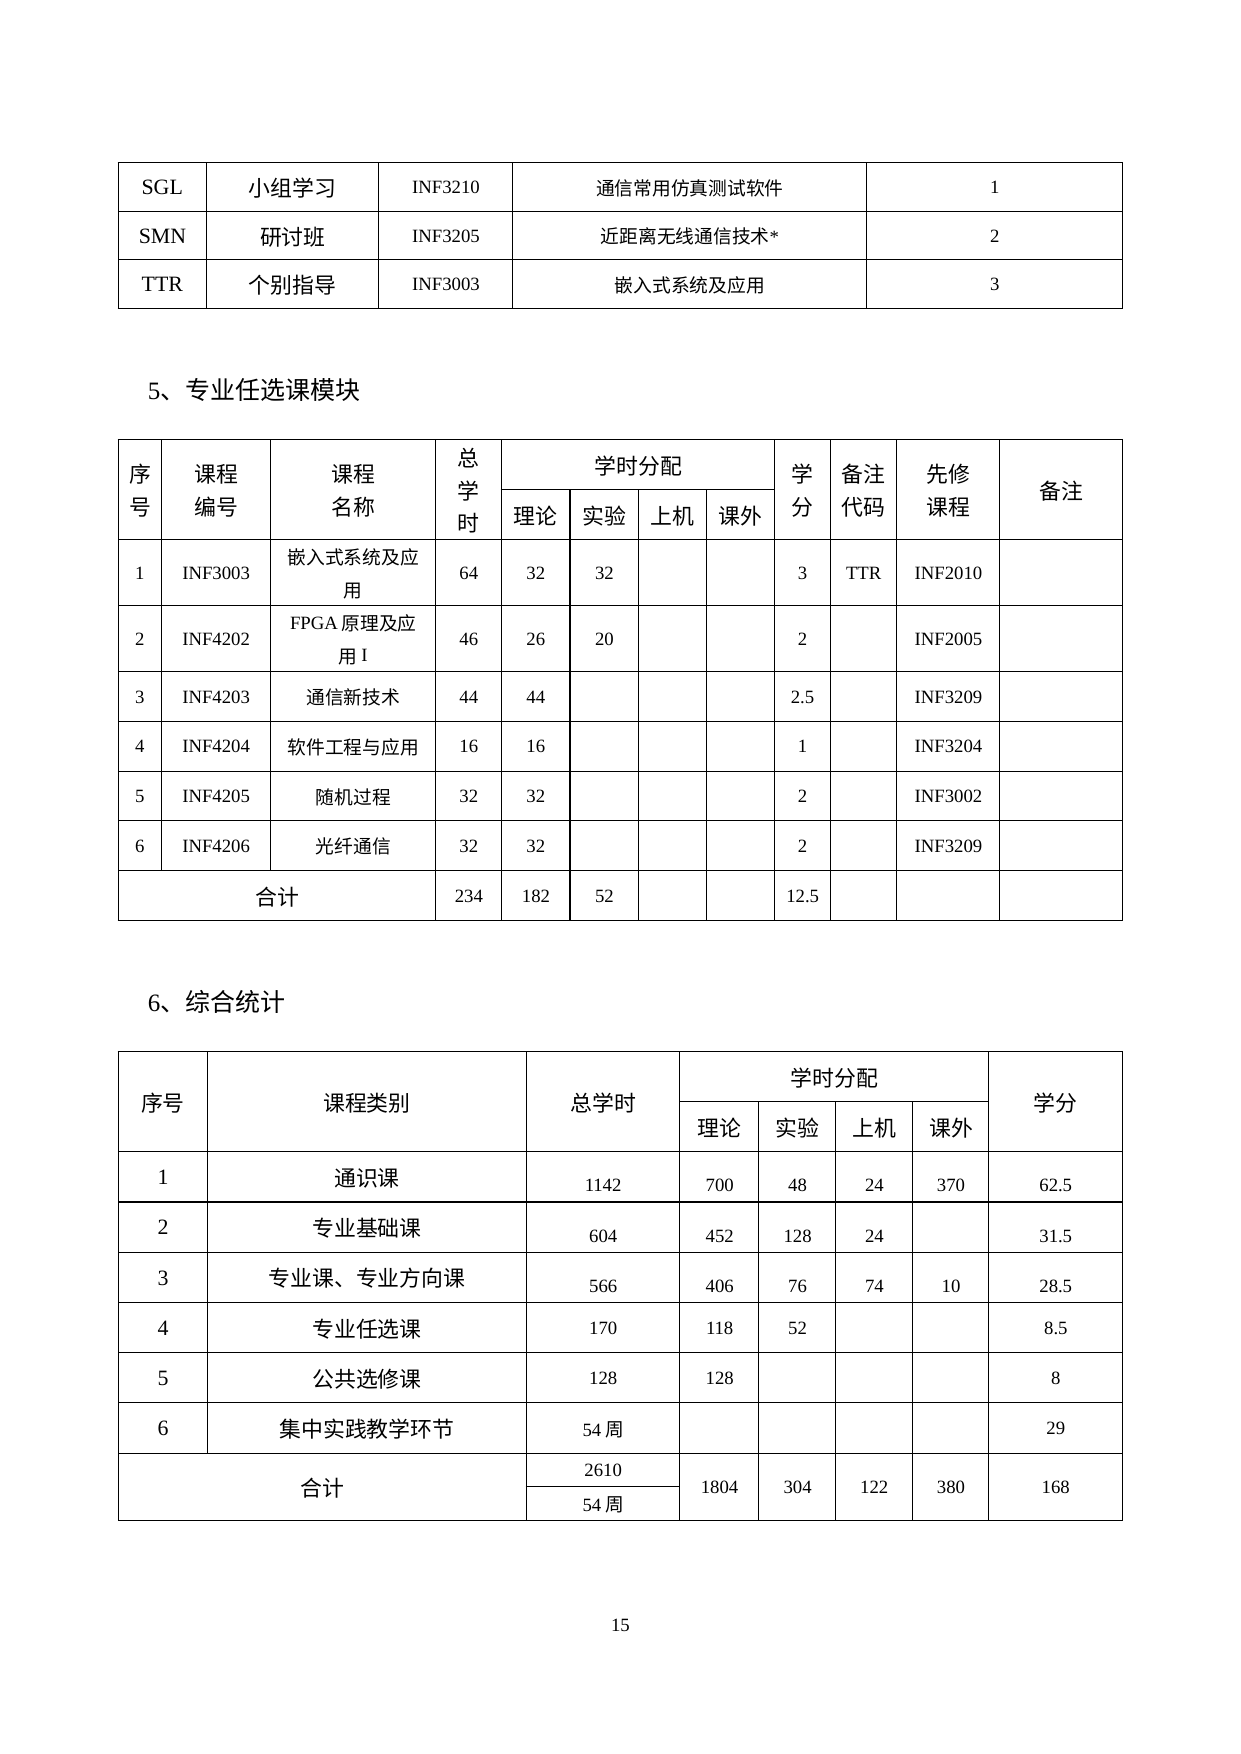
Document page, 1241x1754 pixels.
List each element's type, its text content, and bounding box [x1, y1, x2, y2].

table_cell 理论 [502, 490, 569, 539]
table_cell 专业任选课 [208, 1303, 526, 1352]
table_cell 380 [913, 1454, 988, 1519]
table_cell 8.5 [989, 1303, 1122, 1352]
table_cell 44 [436, 672, 501, 721]
table_cell 4 [119, 722, 161, 771]
table_cell 566 [527, 1253, 679, 1302]
table_header 序号 [119, 1052, 207, 1151]
table_cell 嵌入式系统及应用 [271, 540, 435, 605]
table_cell 软件工程与应用 [271, 722, 435, 771]
table_cell [1000, 772, 1122, 820]
table_cell 32 [436, 772, 501, 820]
table_cell 5 [119, 1353, 207, 1402]
table_cell 32 [502, 821, 569, 870]
table_cell 2 [867, 212, 1122, 259]
table_cell 76 [759, 1253, 835, 1302]
table_cell [897, 871, 999, 920]
table_cell [1000, 821, 1122, 870]
table_cell 10 [913, 1253, 988, 1302]
table_cell TTR [119, 260, 206, 308]
table_cell 6 [119, 821, 161, 870]
table_cell 1 [119, 540, 161, 605]
table_cell [707, 606, 774, 671]
table_cell 168 [989, 1454, 1122, 1519]
table_cell 3 [119, 1253, 207, 1302]
table_cell 4 [119, 1303, 207, 1352]
table_cell [639, 722, 706, 771]
table_cell 46 [436, 606, 501, 671]
table_cell [707, 772, 774, 820]
table_cell [639, 772, 706, 820]
table_cell 1 [867, 163, 1122, 211]
table_cell 26 [502, 606, 569, 671]
table_cell [759, 1403, 835, 1452]
table_cell [836, 1403, 912, 1452]
table_cell INF4205 [162, 772, 270, 820]
table_cell 62.5 [989, 1152, 1122, 1201]
table_cell 专业基础课 [208, 1203, 526, 1252]
text 5、专业任选课模块 [148, 356, 1092, 421]
table_cell 29 [989, 1403, 1122, 1452]
table_cell 上机 [836, 1102, 912, 1151]
table_cell 课外 [913, 1102, 988, 1151]
table_header 序号 [119, 440, 161, 539]
table_cell [913, 1303, 988, 1352]
table_header 学时分配 [502, 440, 774, 489]
table_cell 234 [436, 871, 501, 920]
table_cell 700 [680, 1152, 758, 1201]
table_cell [913, 1403, 988, 1452]
table_header 学分 [775, 440, 830, 539]
table_cell [1000, 672, 1122, 721]
table_cell 随机过程 [271, 772, 435, 820]
table_header 课程类别 [208, 1052, 526, 1151]
table_cell 604 [527, 1203, 679, 1252]
table_cell 近距离无线通信技术* [513, 212, 866, 259]
table_header 课程 名称 [271, 440, 435, 539]
table_cell 2 [775, 772, 830, 820]
table_cell 28.5 [989, 1253, 1122, 1302]
table_cell INF3003 [162, 540, 270, 605]
table_cell 2.5 [775, 672, 830, 721]
text 6、综合统计 [148, 968, 1092, 1033]
table_cell 1142 [527, 1152, 679, 1201]
table_cell [1000, 871, 1122, 920]
table_header 先修 课程 [897, 440, 999, 539]
table_cell [913, 1203, 988, 1252]
table_cell 8 [989, 1353, 1122, 1402]
table_cell 实验 [759, 1102, 835, 1151]
table_cell 118 [680, 1303, 758, 1352]
table_cell 24 [836, 1152, 912, 1201]
table_cell 32 [571, 540, 638, 605]
table_cell [707, 540, 774, 605]
table_cell 16 [502, 722, 569, 771]
table_cell 研讨班 [207, 212, 378, 259]
table_cell SGL [119, 163, 206, 211]
table_cell [571, 772, 638, 820]
table_cell [831, 821, 896, 870]
table_cell 74 [836, 1253, 912, 1302]
table_cell [831, 606, 896, 671]
table_cell 1 [119, 1152, 207, 1201]
table_cell [831, 772, 896, 820]
table_cell 嵌入式系统及应用 [513, 260, 866, 308]
table_cell [571, 672, 638, 721]
table_header 学时分配 [680, 1052, 988, 1101]
table_cell 理论 [680, 1102, 758, 1151]
table_cell INF3209 [897, 821, 999, 870]
table_cell 44 [502, 672, 569, 721]
table_cell [707, 821, 774, 870]
table_cell 3 [119, 672, 161, 721]
table_cell 5 [119, 772, 161, 820]
table_cell 集中实践教学环节 [208, 1403, 526, 1452]
table_cell FPGA原理及应用I [271, 606, 435, 671]
table_cell INF2005 [897, 606, 999, 671]
table_cell 170 [527, 1303, 679, 1352]
table_cell 2 [775, 821, 830, 870]
table_cell 光纤通信 [271, 821, 435, 870]
table_cell [639, 606, 706, 671]
table_cell [836, 1353, 912, 1402]
table_cell 128 [759, 1203, 835, 1252]
table_cell INF3205 [379, 212, 512, 259]
table_header 总学时 [527, 1052, 679, 1151]
table_header 学分 [989, 1052, 1122, 1151]
table_cell [680, 1403, 758, 1452]
table_cell [639, 871, 706, 920]
table_cell 16 [436, 722, 501, 771]
table_cell 20 [571, 606, 638, 671]
table_cell [639, 821, 706, 870]
table_cell 2 [119, 606, 161, 671]
table_cell INF3002 [897, 772, 999, 820]
table_cell 合计 [119, 1454, 526, 1519]
table_cell 小组学习 [207, 163, 378, 211]
table_cell [1000, 606, 1122, 671]
table_cell INF4204 [162, 722, 270, 771]
table_cell [831, 722, 896, 771]
table_cell 通信新技术 [271, 672, 435, 721]
table_cell 课外 [707, 490, 774, 539]
table_cell 12.5 [775, 871, 830, 920]
table_cell [707, 672, 774, 721]
table_cell 合计 [119, 871, 435, 920]
table_cell [831, 672, 896, 721]
table_cell 370 [913, 1152, 988, 1201]
table_cell [639, 672, 706, 721]
table_cell 24 [836, 1203, 912, 1252]
table_cell 专业课、专业方向课 [208, 1253, 526, 1302]
table_cell 通信常用仿真测试软件 [513, 163, 866, 211]
table_header 总学时 [436, 440, 501, 539]
table_cell [571, 821, 638, 870]
table_cell 3 [867, 260, 1122, 308]
table_header 课程 编号 [162, 440, 270, 539]
table_cell 3 [775, 540, 830, 605]
table_cell 54周 [527, 1487, 679, 1519]
table_cell SMN [119, 212, 206, 259]
table_cell INF2010 [897, 540, 999, 605]
table_cell 48 [759, 1152, 835, 1201]
table_cell 2610 [527, 1454, 679, 1486]
table_cell 32 [502, 772, 569, 820]
table_cell INF4206 [162, 821, 270, 870]
table_cell [913, 1353, 988, 1402]
table_cell INF3209 [897, 672, 999, 721]
table_cell [759, 1353, 835, 1402]
table_cell [571, 722, 638, 771]
table_cell INF3003 [379, 260, 512, 308]
table_cell 个别指导 [207, 260, 378, 308]
table_header 备注 [1000, 440, 1122, 539]
table_cell 128 [680, 1353, 758, 1402]
table_cell 182 [502, 871, 569, 920]
table_cell 1804 [680, 1454, 758, 1519]
table_cell 2 [775, 606, 830, 671]
table_cell 406 [680, 1253, 758, 1302]
table_cell 32 [436, 821, 501, 870]
table_cell 上机 [639, 490, 706, 539]
table_cell INF4203 [162, 672, 270, 721]
table_cell 304 [759, 1454, 835, 1519]
table_cell [707, 871, 774, 920]
table_cell 52 [571, 871, 638, 920]
table_cell 54周 [527, 1403, 679, 1452]
table_cell 通识课 [208, 1152, 526, 1201]
table_cell 2 [119, 1203, 207, 1252]
table_cell [1000, 722, 1122, 771]
table_cell 52 [759, 1303, 835, 1352]
table_cell [1000, 540, 1122, 605]
table_cell [639, 540, 706, 605]
table_cell [831, 871, 896, 920]
table_cell 452 [680, 1203, 758, 1252]
table_cell [836, 1303, 912, 1352]
table_cell 32 [502, 540, 569, 605]
table_cell 128 [527, 1353, 679, 1402]
table_cell 公共选修课 [208, 1353, 526, 1402]
table_cell TTR [831, 540, 896, 605]
table_cell INF4202 [162, 606, 270, 671]
table_cell [707, 722, 774, 771]
table_header 备注代码 [831, 440, 896, 539]
table_cell INF3210 [379, 163, 512, 211]
table_cell 122 [836, 1454, 912, 1519]
table_cell 64 [436, 540, 501, 605]
table_cell INF3204 [897, 722, 999, 771]
table_cell 实验 [571, 490, 638, 539]
table_cell 6 [119, 1403, 207, 1452]
table_cell 1 [775, 722, 830, 771]
table_cell 31.5 [989, 1203, 1122, 1252]
